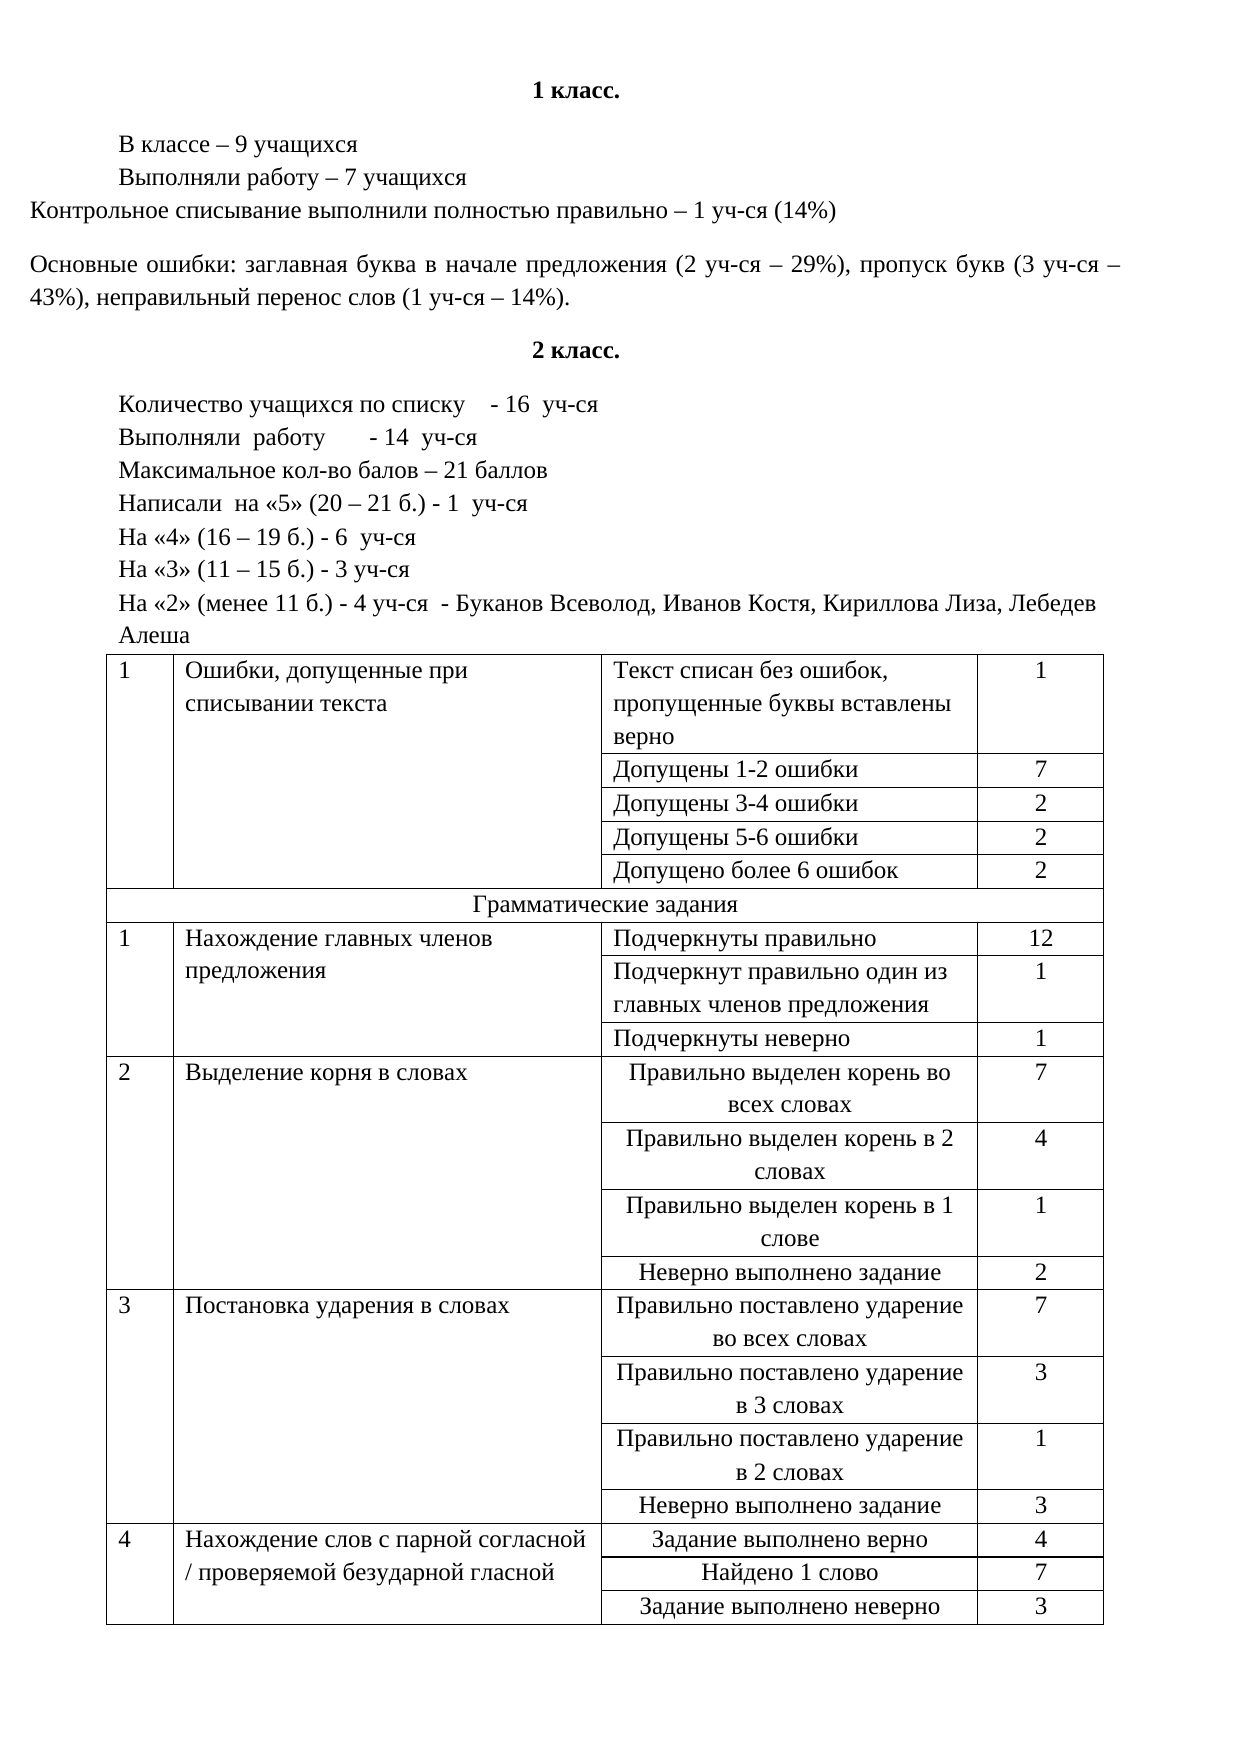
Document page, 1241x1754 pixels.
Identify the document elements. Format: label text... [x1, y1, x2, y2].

table_cell Подчеркнуты неверно [602, 1023, 977, 1056]
text На «2» (менее 11 б.) - 4 уч-ся - Буканов Всеволод, Иванов Костя, Кириллова Лиза, Лебедев Алеша [118, 588, 1122, 649]
table_cell Правильно поставлено ударение во всех словах [602, 1290, 977, 1356]
table_cell 3 [978, 1357, 1103, 1422]
table_cell 2 [978, 822, 1103, 854]
table_cell 7 [978, 1290, 1103, 1356]
text На «4» (16 – 19 б.) - 6 уч-ся [118, 522, 1122, 550]
table_header Текст списан без ошибок, пропущенные буквы вставлены верно [602, 655, 977, 753]
table_cell Подчеркнуты правильно [602, 923, 977, 955]
table_cell 2 [107, 1057, 173, 1289]
table_cell Допущены 3-4 ошибки [602, 788, 977, 821]
text Максимальное кол-во балов – 21 баллов [118, 456, 1122, 484]
text Контрольное списывание выполнили полностью правильно – 1 уч-ся (14%) [29, 195, 1122, 224]
text 2 класс. [29, 336, 1122, 364]
table_cell 1 [107, 923, 173, 1056]
table_cell 7 [978, 1057, 1103, 1122]
table_cell 2 [978, 788, 1103, 821]
text 1 класс. [29, 75, 1122, 104]
table_cell 1 [978, 1424, 1103, 1489]
text На «3» (11 – 15 б.) - 3 уч-ся [118, 554, 1122, 583]
table_cell 1 [978, 956, 1103, 1022]
table_cell 4 [978, 1524, 1103, 1556]
table_cell Нахождение слов с парной согласной / проверяемой безударной гласной [174, 1524, 601, 1624]
table_cell 2 [978, 1257, 1103, 1289]
text В классе – 9 учащихся [118, 129, 1122, 158]
table_cell 12 [978, 923, 1103, 955]
table_cell Постановка ударения в словах [174, 1290, 601, 1523]
table_cell Задание выполнено верно [602, 1524, 977, 1556]
table_cell Выделение корня в словах [174, 1057, 601, 1289]
table_cell 7 [978, 1558, 1103, 1590]
table_cell Задание выполнено неверно [602, 1591, 977, 1624]
table_cell Подчеркнут правильно один из главных членов предложения [602, 956, 977, 1022]
table_cell 4 [107, 1524, 173, 1624]
table_cell Неверно выполнено задание [602, 1490, 977, 1523]
table_header Ошибки, допущенные при списывании текста [174, 655, 601, 888]
table_cell Допущено более 6 ошибок [602, 855, 977, 888]
text Выполняли работу – 7 учащихся [118, 162, 1122, 191]
table_cell 3 [978, 1591, 1103, 1624]
table_cell 2 [978, 855, 1103, 888]
table_header 1 [107, 655, 173, 888]
table_cell Правильно выделен корень в 2 словах [602, 1123, 977, 1189]
text Количество учащихся по списку - 16 уч-ся [118, 389, 1122, 418]
text Выполняли работу - 14 уч-ся [118, 422, 1122, 451]
text Написали на «5» (20 – 21 б.) - 1 уч-ся [118, 488, 1122, 517]
table_cell Правильно выделен корень в 1 слове [602, 1190, 977, 1256]
table_cell Правильно выделен корень во всех словах [602, 1057, 977, 1122]
table_cell 1 [978, 1190, 1103, 1256]
table_header 1 [978, 655, 1103, 753]
table_cell 3 [107, 1290, 173, 1523]
table_cell Нахождение главных членов предложения [174, 923, 601, 1056]
table_cell Правильно поставлено ударение в 3 словах [602, 1357, 977, 1422]
table_cell 4 [978, 1123, 1103, 1189]
table_cell Допущены 1-2 ошибки [602, 754, 977, 787]
table_cell 3 [978, 1490, 1103, 1523]
table_cell Правильно поставлено ударение в 2 словах [602, 1424, 977, 1489]
table_cell 1 [978, 1023, 1103, 1056]
table_cell Допущены 5-6 ошибки [602, 822, 977, 854]
table_cell Неверно выполнено задание [602, 1257, 977, 1289]
text Основные ошибки: заглавная буква в начале предложения (2 уч-ся – 29%), пропуск букв (3 уч-ся – 43%), неправильный перенос слов (1 уч-ся – 14%). [29, 249, 1122, 311]
table_cell Найдено 1 слово [602, 1558, 977, 1590]
table_cell 7 [978, 754, 1103, 787]
table_cell Грамматические задания [107, 889, 1103, 922]
